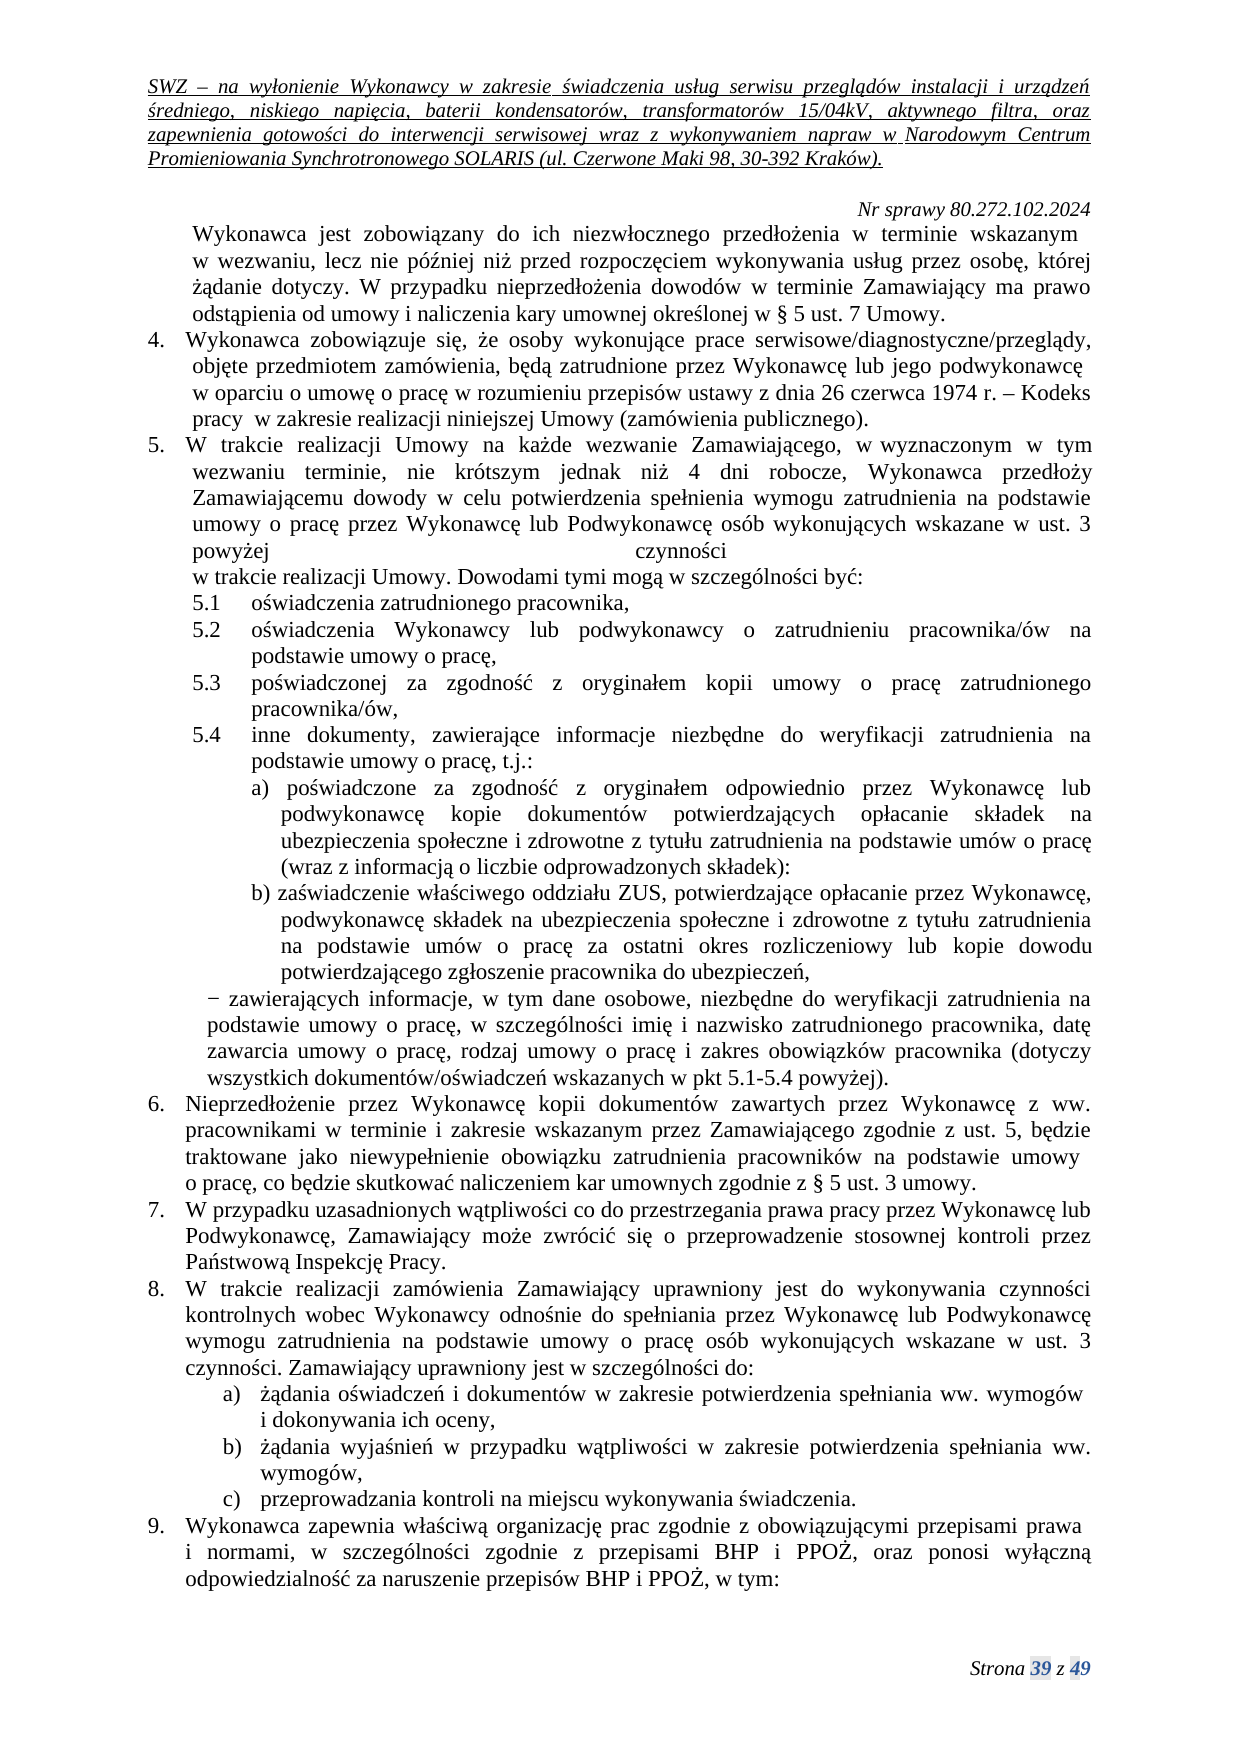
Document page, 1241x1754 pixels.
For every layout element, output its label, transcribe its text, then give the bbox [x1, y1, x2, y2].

list oświadczenia zatrudnionego pracownika, [192, 589, 1092, 616]
list oświadczenia Wykonawcy lub podwykonawcy o zatrudnieniu pracownika/ów na podstawie umowy o pracę, [192, 616, 1092, 668]
list inne dokumenty, zawierające informacje niezbędne do weryfikacji zatrudnienia na podstawie umowy o pracę, t.j.: [192, 721, 1092, 774]
list Wykonawca zobowiązuje się, że osoby wykonujące prace serwisowe/diagnostyczne/przeglądy, objęte przedmiotem zamówienia, będą zatrudnione przez Wykonawcę lub jego podwykonawcę w oparciu o umowę o pracę w rozumieniu przepisów ustawy z dnia 26 czerwca 1974 r. – Kodeks pracy w zakresie realizacji niniejszej Umowy (zamówienia publicznego). [148, 326, 1092, 431]
list Wykonawca zapewnia właściwą organizację prac zgodnie z obowiązującymi przepisami prawa i normami, w szczególności zgodnie z przepisami BHP i PPOŻ, oraz ponosi wyłączną odpowiedzialność za naruszenie przepisów BHP i PPOŻ, w tym: [148, 1512, 1092, 1591]
list Nieprzedłożenie przez Wykonawcę kopii dokumentów zawartych przez Wykonawcę z ww. pracownikami w terminie i zakresie wskazanym przez Zamawiającego zgodnie z ust. 5, będzie traktowane jako niewypełnienie obowiązku zatrudnienia pracowników na podstawie umowy o pracę, co będzie skutkować naliczeniem kar umownych zgodnie z § 5 ust. 3 umowy. [148, 1090, 1092, 1196]
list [148, 221, 1092, 326]
list żądania oświadczeń i dokumentów w zakresie potwierdzenia spełniania ww. wymogów i dokonywania ich oceny, [223, 1380, 1092, 1433]
list W trakcie realizacji zamówienia Zamawiający uprawniony jest do wykonywania czynności kontrolnych wobec Wykonawcy odnośnie do spełniania przez Wykonawcę lub Podwykonawcę wymogu zatrudnienia na podstawie umowy o pracę osób wykonujących wskazane w ust. 3 czynności. Zamawiający uprawniony jest w szczególności do: [148, 1275, 1092, 1380]
text a) poświadczone za zgodność z oryginałem odpowiednio przez Wykonawcę lub podwykonawcę kopie dokumentów potwierdzających opłacanie składek na ubezpieczenia społeczne i zdrowotne z tytułu zatrudnienia na podstawie umów o pracę (wraz z informacją o liczbie odprowadzonych składek): [251, 774, 1092, 879]
text − zawierających informacje, w tym dane osobowe, niezbędne do weryfikacji zatrudnienia na podstawie umowy o pracę, w szczególności imię i nazwisko zatrudnionego pracownika, datę zawarcia umowy o pracę, rodzaj umowy o pracę i zakres obowiązków pracownika (dotyczy wszystkich dokumentów/oświadczeń wskazanych w pkt 5.1-5.4 powyżej). [207, 985, 1092, 1090]
list przeprowadzania kontroli na miejscu wykonywania świadczenia. [223, 1486, 1092, 1512]
text b) zaświadczenie właściwego oddziału ZUS, potwierdzające opłacanie przez Wykonawcę, podwykonawcę składek na ubezpieczenia społeczne i zdrowotne z tytułu zatrudnienia na podstawie umów o pracę za ostatni okres rozliczeniowy lub kopie dowodu potwierdzającego zgłoszenie pracownika do ubezpieczeń, [251, 879, 1092, 985]
list W trakcie realizacji Umowy na każde wezwanie Zamawiającego, w wyznaczonym w tym wezwaniu terminie, nie krótszym jednak niż 4 dni robocze, Wykonawca przedłoży Zamawiającemu dowody w celu potwierdzenia spełnienia wymogu zatrudnienia na podstawie umowy o pracę przez Wykonawcę lub Podwykonawcę osób wykonujących wskazane w ust. 3 powyżej czynności w trakcie realizacji Umowy. Dowodami tymi mogą w szczególności być: [148, 431, 1092, 589]
list poświadczonej za zgodność z oryginałem kopii umowy o pracę zatrudnionego pracownika/ów, [192, 668, 1092, 721]
list żądania wyjaśnień w przypadku wątpliwości w zakresie potwierdzenia spełniania ww. wymogów, [223, 1433, 1092, 1486]
list W przypadku uzasadnionych wątpliwości co do przestrzegania prawa pracy przez Wykonawcę lub Podwykonawcę, Zamawiający może zwrócić się o przeprowadzenie stosownej kontroli przez Państwową Inspekcję Pracy. [148, 1196, 1092, 1275]
